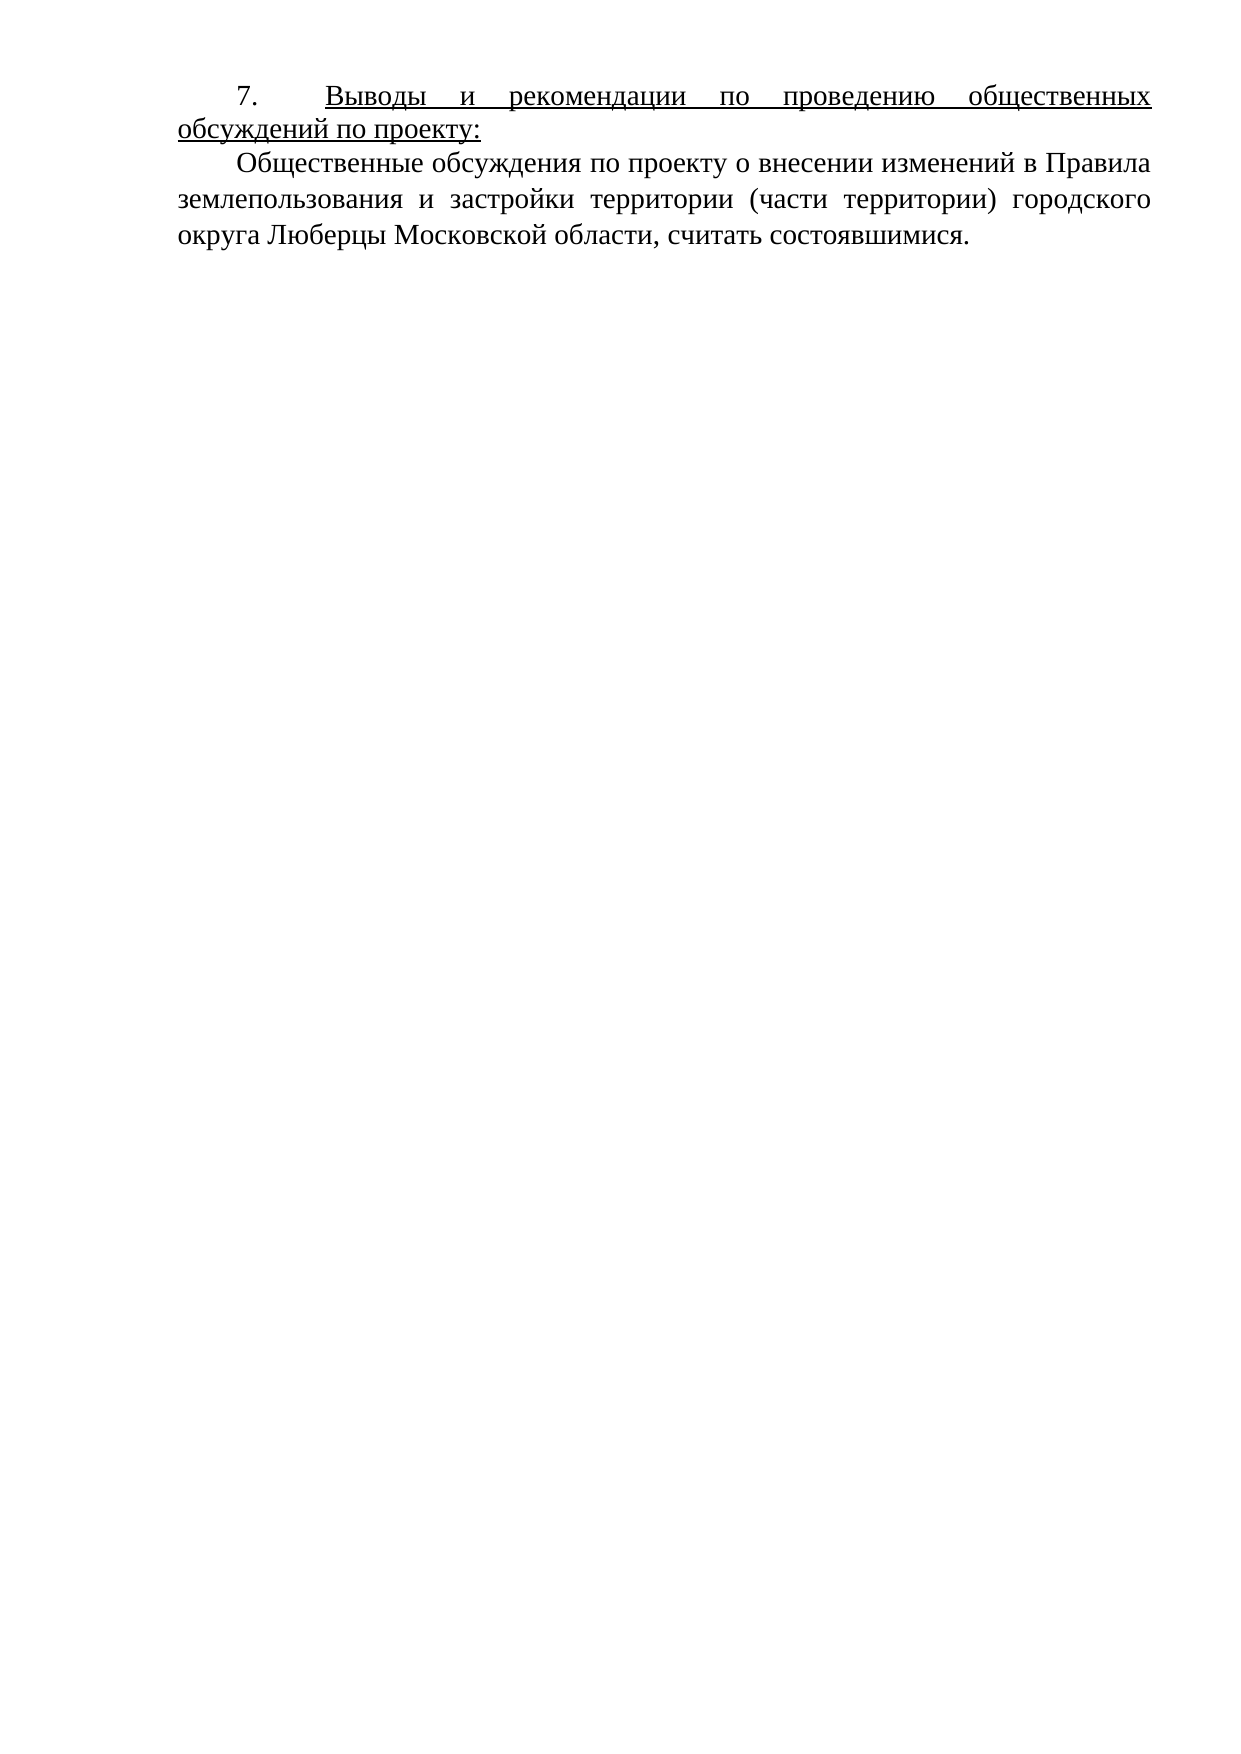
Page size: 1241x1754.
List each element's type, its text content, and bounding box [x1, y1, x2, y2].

text Общественные обсуждения по проекту о внесении изменений в Правила землепользования и застройки территории (части территории) городского округа Люберцы Московской области, считать состоявшимися. [177, 145, 1152, 251]
text 7. Выводы и рекомендации по проведению общественных обсуждений по проекту: [177, 78, 1152, 145]
